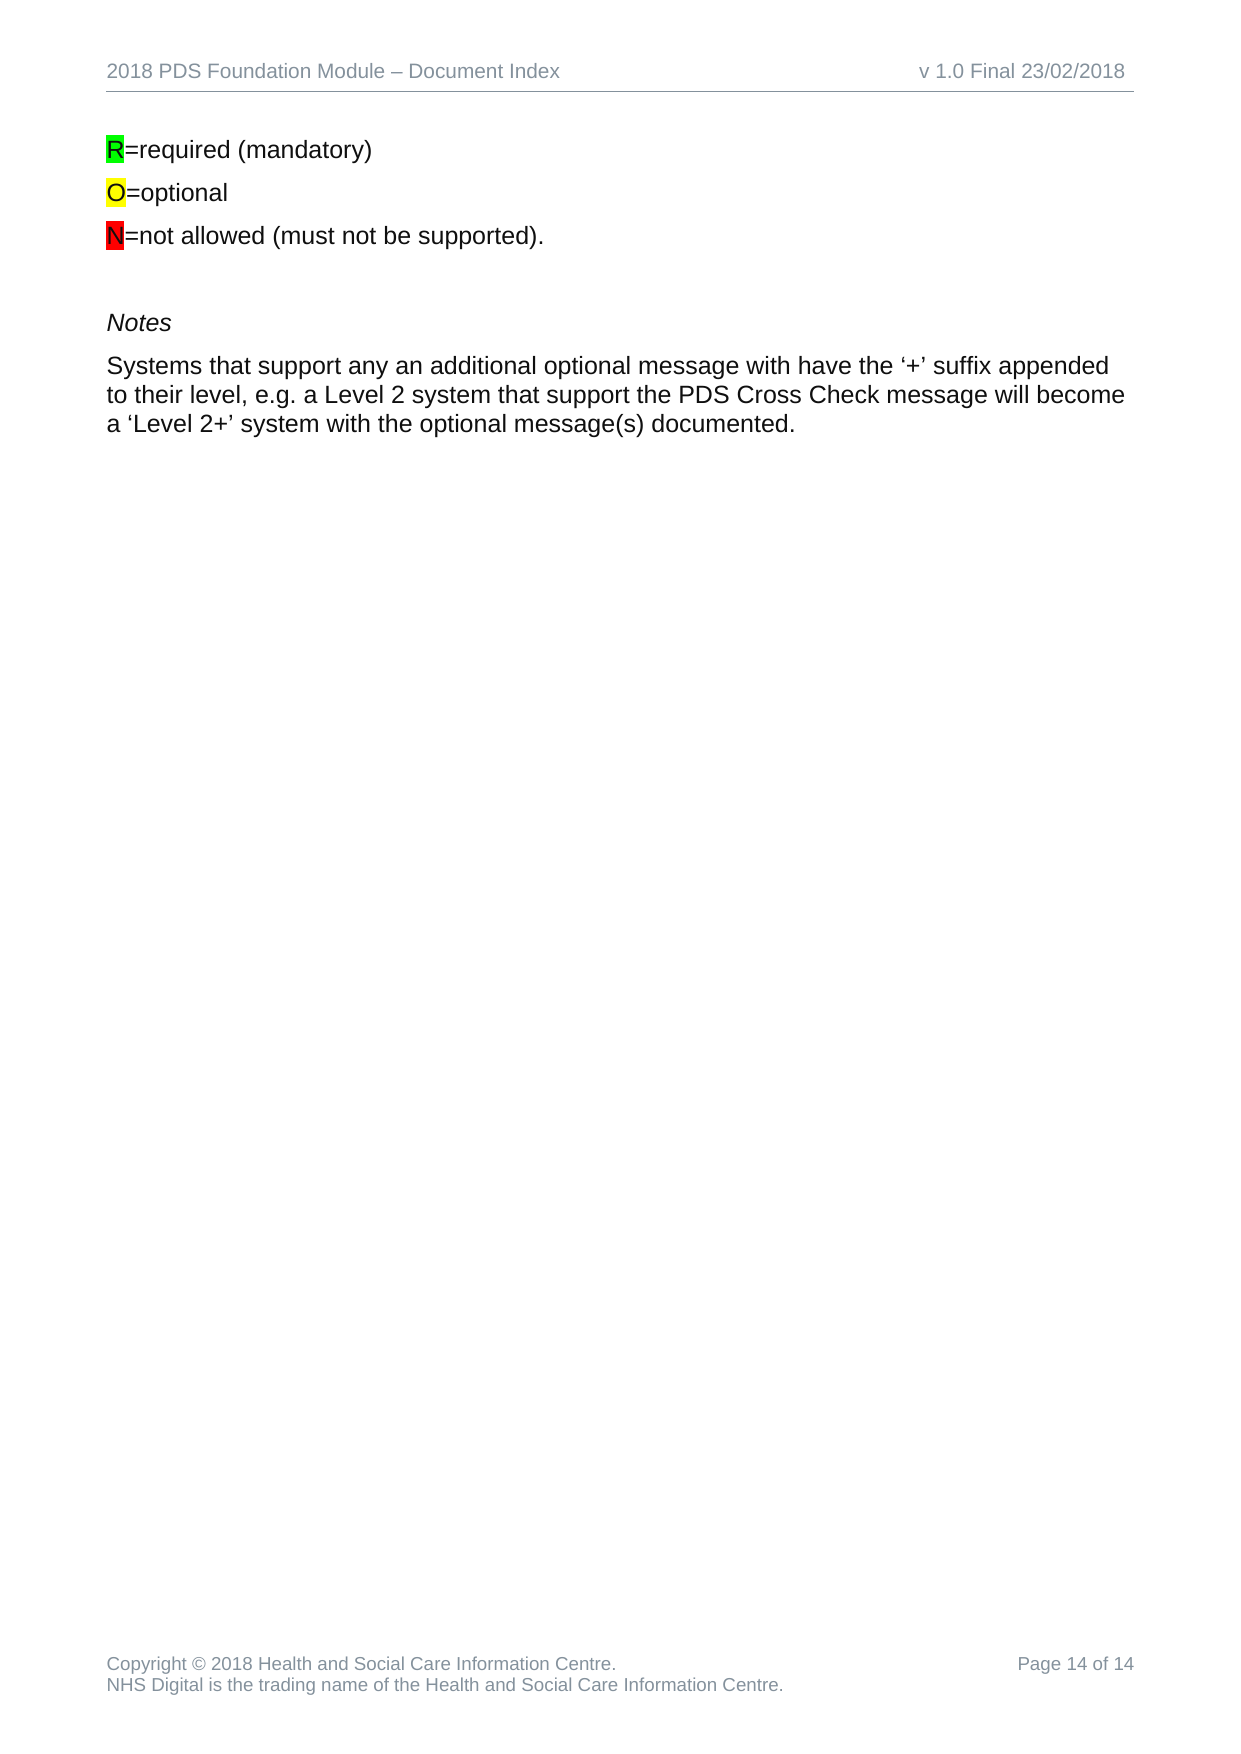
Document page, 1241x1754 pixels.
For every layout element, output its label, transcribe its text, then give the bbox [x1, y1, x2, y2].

text N=not allowed (must not be supported). [124, 221, 1134, 250]
text Systems that support any an additional optional message with have the ‘+’ suffix appended to their level, e.g. a Level 2 system that support the PDS Cross Check message will become a ‘Level 2+’ system with the optional message(s) documented. [106, 351, 1134, 437]
text R=required (mandatory) [106, 134, 1134, 163]
text Notes [106, 308, 1134, 337]
text O=optional [126, 178, 1134, 207]
